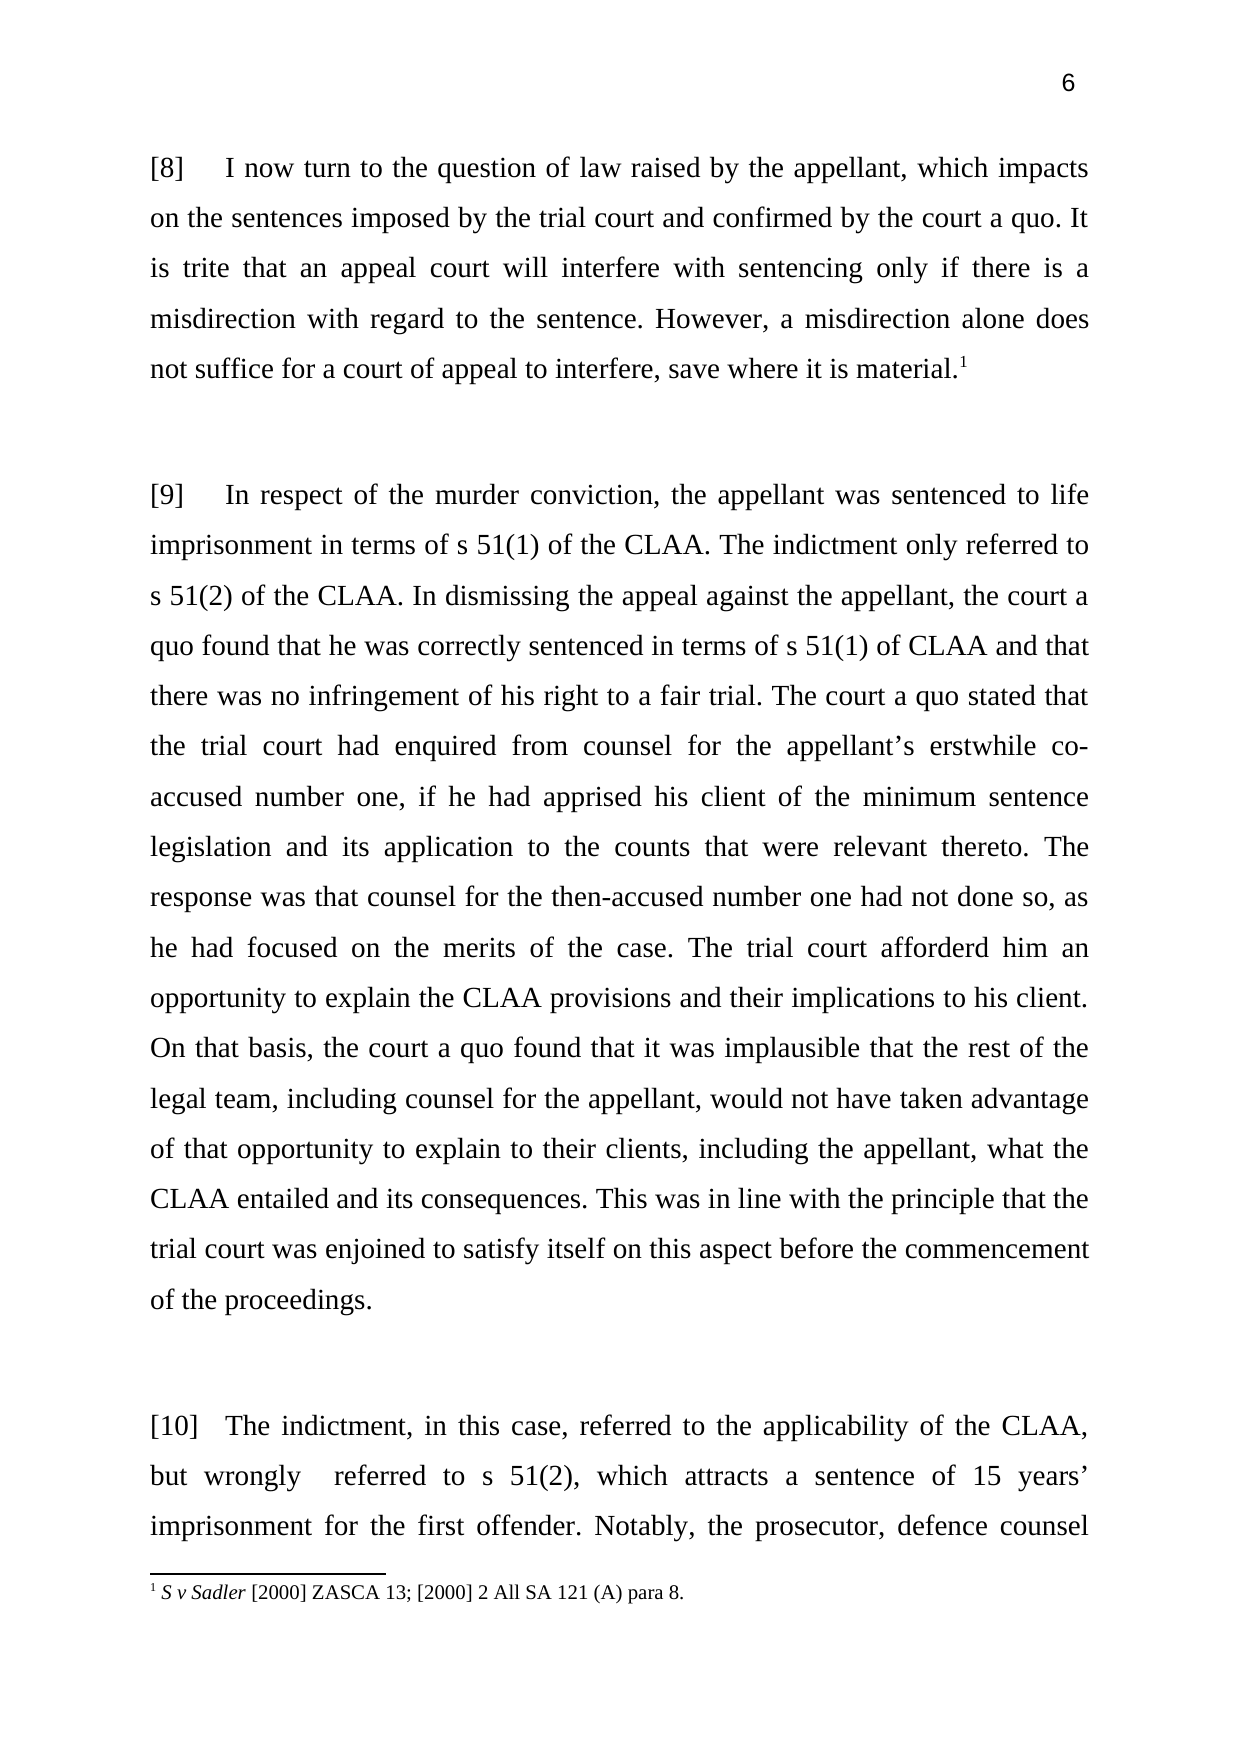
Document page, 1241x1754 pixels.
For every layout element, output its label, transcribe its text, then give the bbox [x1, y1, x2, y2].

text [8] I now turn to the question of law raised by the appellant, which impacts on the sentences imposed by the trial court and confirmed by the court a quo. It is trite that an appeal court will interfere with sentencing only if there is a misdirection with regard to the sentence. However, a misdirection alone does not suffice for a court of appeal to interfere, save where it is material. [150, 150, 1090, 385]
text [150, 1408, 1090, 1542]
text [9] In respect of the murder conviction, the appellant was sentenced to life imprisonment in terms of s 51(1) of the CLAA. The indictment only referred to s 51(2) of the CLAA. In dismissing the appeal against the appellant, the court a quo found that he was correctly sentenced in terms of s 51(1) of CLAA and that there was no infringement of his right to a fair trial. The court a quo stated that the trial court had enquired from counsel for the appellant’s erstwhile co-accused number one, if he had apprised his client of the minimum sentence legislation and its application to the counts that were relevant thereto. The response was that counsel for the then-accused number one had not done so, as he had focused on the merits of the case. The trial court afforderd him an opportunity to explain the CLAA provisions and their implications to his client. On that basis, the court a quo found that it was implausible that the rest of the legal team, including counsel for the appellant, would not have taken advantage of that opportunity to explain to their clients, including the appellant, what the CLAA entailed and its consequences. This was in line with the principle that the trial court was enjoined to satisfy itself on this aspect before the commencement of the proceedings. [150, 477, 1090, 1316]
